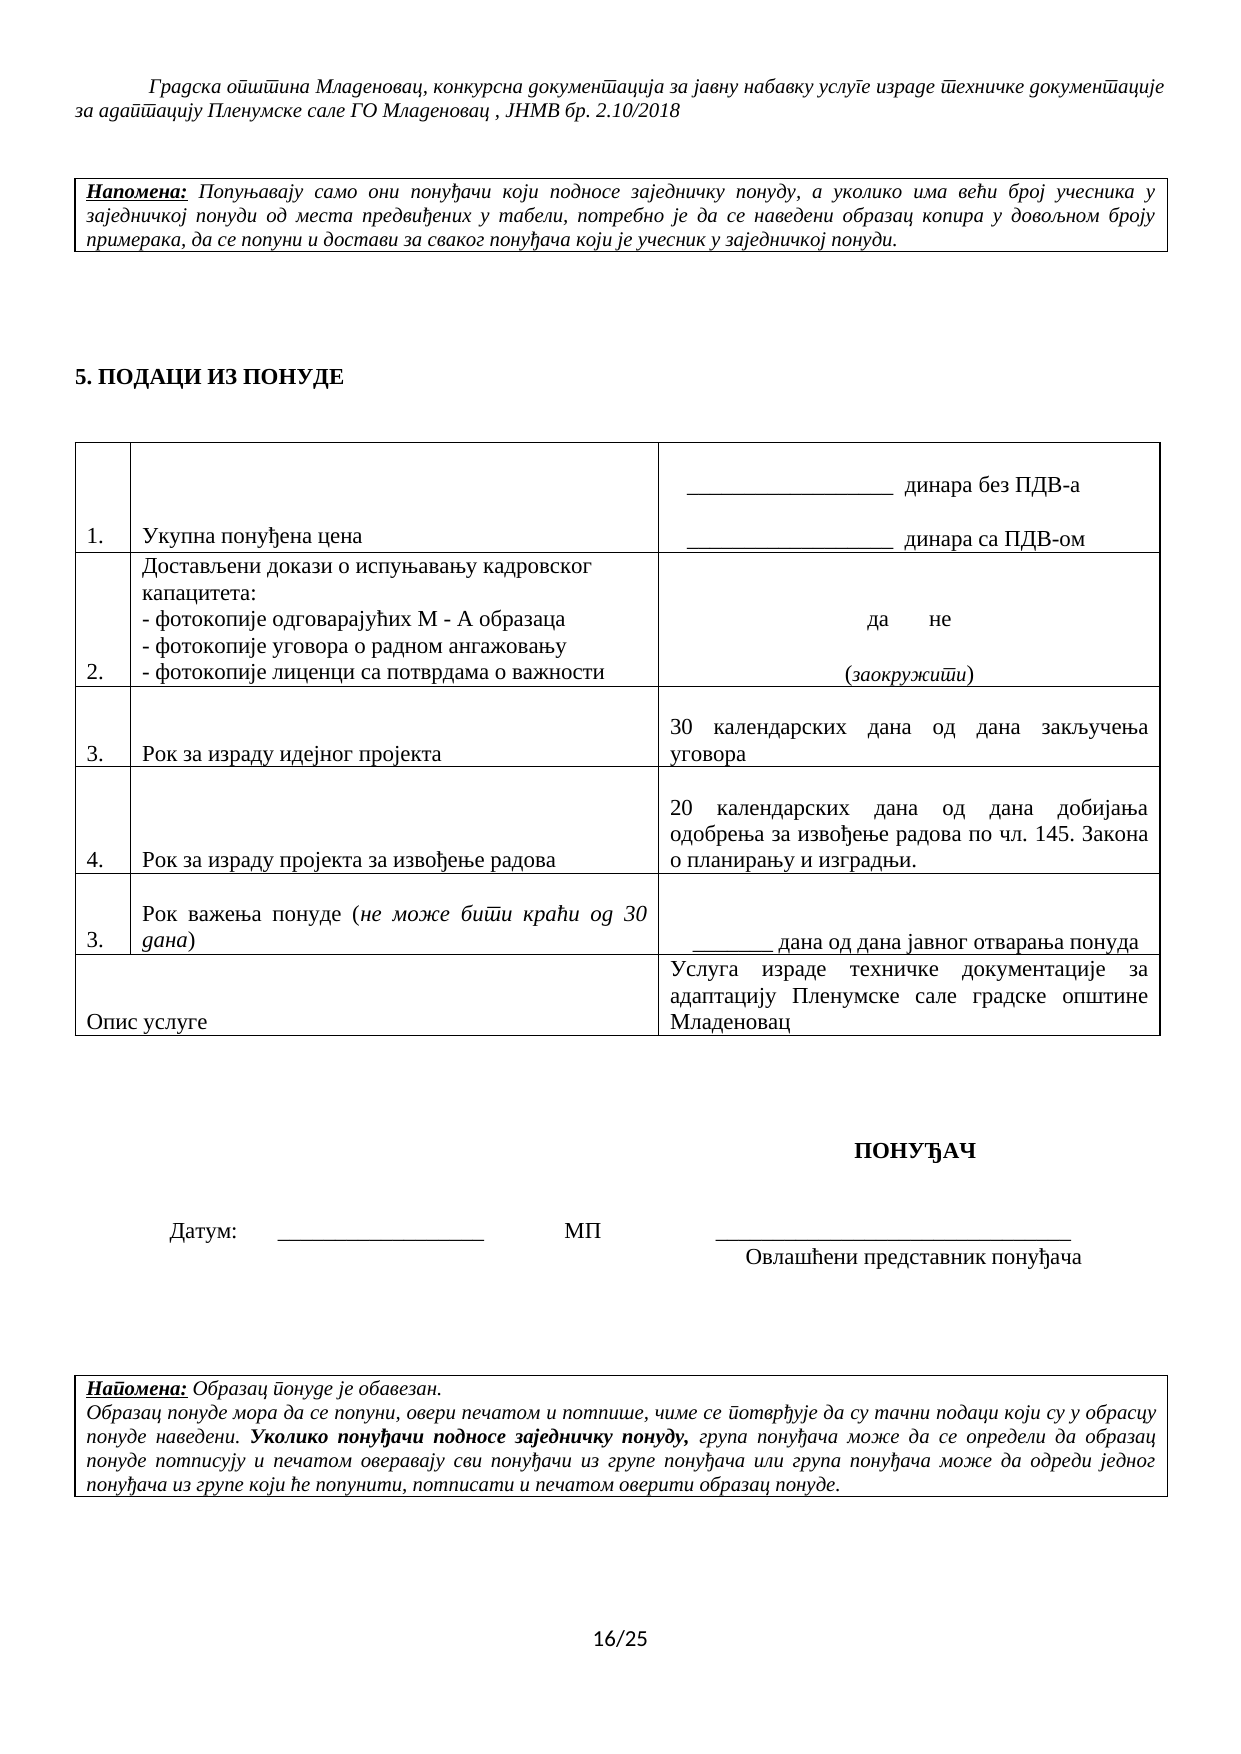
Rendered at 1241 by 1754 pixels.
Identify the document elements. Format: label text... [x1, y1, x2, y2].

table_header Укупна понуђена цена [131, 443, 658, 552]
table_cell Достављени докази о испуњавању кадровског капацитета: - фотокопије одговарајућих М - А образаца - фотокопије уговора о радном ангажовању - фотокопије лиценци са потврдама о важности [131, 553, 658, 686]
table_cell 4. [76, 767, 130, 873]
table_cell да не (заокружити) [659, 553, 1159, 686]
table_header __________________ динара без ПДВ-а __________________ динара са ПДВ-ом [659, 443, 1159, 552]
text Овлашћени представник понуђача [75, 1243, 1165, 1269]
table_header Напомена: Попуњавају само они понуђачи који подносе заједничку понуду, а уколико има већи број учесника у заједничкој понуди од места предвиђених у табели, потребно је да се наведени образац копира у довољном броју примерака, да се попуни и достави за сваког понуђача који је учесник у заједничкој понуди. [76, 179, 1167, 251]
table_cell _______ дана од дана јавног отварања понуда [659, 874, 1159, 954]
table_cell 2. [76, 553, 130, 686]
table_cell 30 календарских дана од дана закључења уговора [659, 687, 1159, 766]
table_cell Рок за израду пројекта за извођење радова [131, 767, 658, 873]
table_cell 3. [76, 687, 130, 766]
text ПОНУЂАЧ [75, 1138, 1165, 1164]
table_cell Опис услуге [76, 955, 658, 1034]
text 5. ПОДАЦИ ИЗ ПОНУДЕ [75, 363, 1165, 389]
table_cell 3. [76, 874, 130, 954]
table_cell Рок за израду идејног пројекта [131, 687, 658, 766]
table_header Напомена: Образац понуде је обавезан. Образац понуде мора да се попуни, овери печатом и потпише, чиме се потврђује да су тачни подаци који су у обрасцу понуде наведени. Уколико понуђачи подносе заједничку понуду, група понуђача може да се определи да образац понуде потписују и печатом оверавају сви понуђачи из групе понуђача или група понуђача може да одреди једног понуђача из групе који ће попунити, потписати и печатом оверити образац понуде. [76, 1376, 1167, 1496]
text Датум: __________________ МП _______________________________ [75, 1217, 1165, 1243]
table_cell Услуга израде техничке документације за адаптацију Пленумске сале градске општине Младеновац [659, 955, 1159, 1034]
table_cell 20 календарских дана од дана добијања одобрења за извођење радова по чл. 145. Закона о планирању и изградњи. [659, 767, 1159, 873]
table_header 1. [76, 443, 130, 552]
table_cell Рок важења понуде (не може бити краћи од 30 дана) [131, 874, 658, 954]
